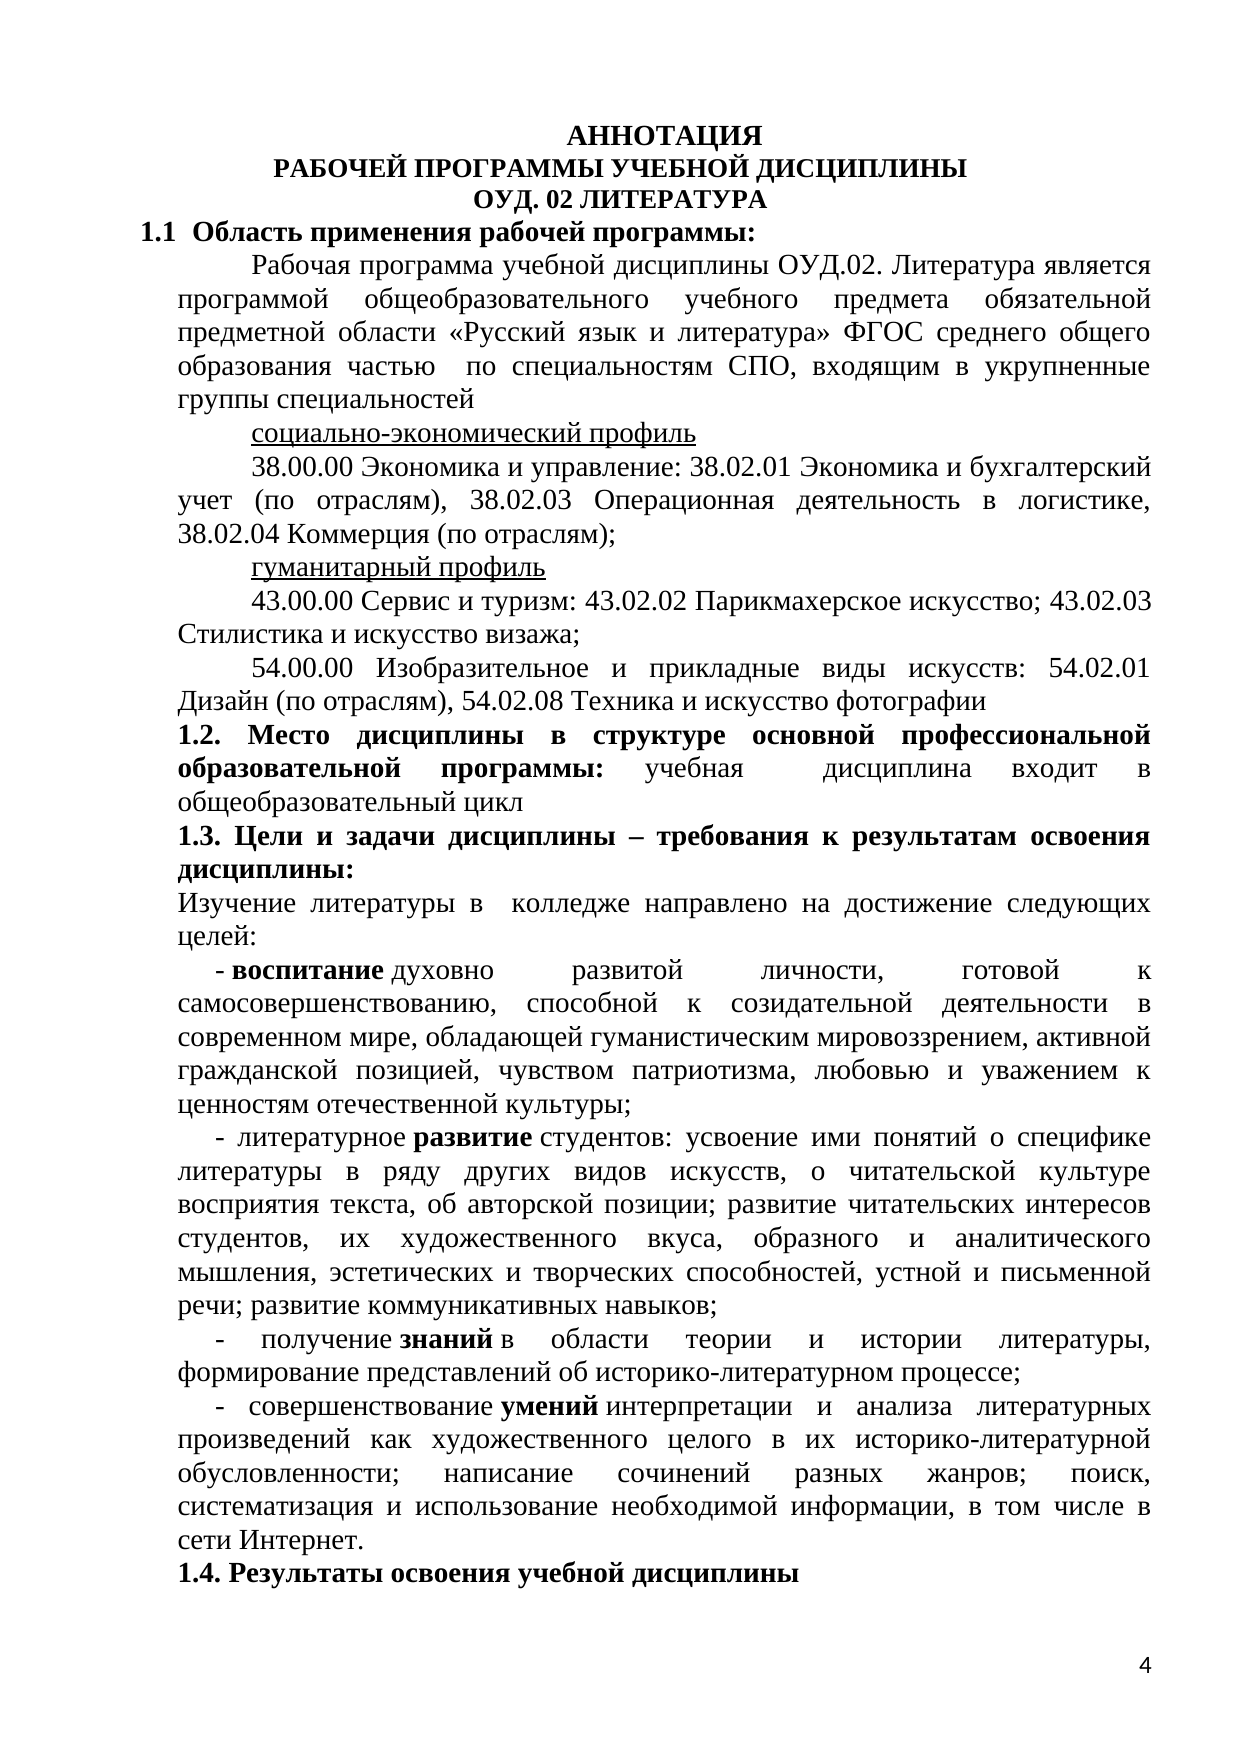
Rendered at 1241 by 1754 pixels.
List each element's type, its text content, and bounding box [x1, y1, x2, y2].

text 43.00.00 Сервис и туризм: 43.02.02 Парикмахерское искусство; 43.02.03 Стилистика и искусство визажа; [177, 583, 1152, 650]
text - получение знаний в области теории и истории литературы, формирование представлений об историко-литературном процессе; [177, 1321, 1152, 1388]
text Рабочей ПРОГРАММы УЧЕБНОЙ ДИСЦИПЛИНЫ [88, 152, 1152, 183]
text Изучение литературы в колледже направлено на достижение следующих целей: [177, 885, 1152, 952]
list Область применения рабочей программы: [140, 214, 1152, 247]
text 38.00.00 Экономика и управление: 38.02.01 Экономика и бухгалтерский учет (по отраслям), 38.02.03 Операционная деятельность в логистике, 38.02.04 Коммерция (по отраслям); [177, 449, 1152, 549]
text - воспитание духовно развитой личности, готовой к самосовершенствованию, способной к созидательной деятельности в современном мире, обладающей гуманистическим мировоззрением, активной гражданской позицией, чувством патриотизма, любовью и уважением к ценностям отечественной культуры; [177, 952, 1152, 1119]
text 1.2. Место дисциплины в структуре основной профессиональной образовательной программы: учебная дисциплина входит в общеобразовательный цикл [177, 717, 1152, 818]
text Рабочая программа учебной дисциплины ОУД.02. Литература является программой общеобразовательного учебного предмета обязательной предметной области «Русский язык и литература» ФГОС среднего общего образования частью по специальностям СПО, входящим в укрупненные группы специальностей [177, 247, 1152, 415]
text 1.3. Цели и задачи дисциплины – требования к результатам освоения дисциплины: [177, 818, 1152, 885]
text 54.00.00 Изобразительное и прикладные виды искусств: 54.02.01 Дизайн (по отраслям), 54.02.08 Техника и искусство фотографии [177, 650, 1152, 717]
text 1.4. Результаты освоения учебной дисциплины [177, 1556, 1152, 1589]
text гуманитарный профиль [177, 549, 1152, 583]
text - литературное развитие студентов: усвоение ими понятий о специфике литературы в ряду других видов искусств, о читательской культуре восприятия текста, об авторской позиции; развитие читательских интересов студентов, их художественного вкуса, образного и аналитического мышления, эстетических и творческих способностей, устной и письменной речи; развитие коммуникативных навыков; [177, 1119, 1152, 1321]
text социально-экономический профиль [177, 415, 1152, 449]
text Аннотация [177, 118, 1152, 152]
text - совершенствование умений интерпретации и анализа литературных произведений как художественного целого в их историко-литературной обусловленности; написание сочинений разных жанров; поиск, систематизация и использование необходимой информации, в том числе в сети Интернет. [177, 1388, 1152, 1556]
text ОУД. 02 ЛИТЕРАТУРА [88, 183, 1152, 214]
